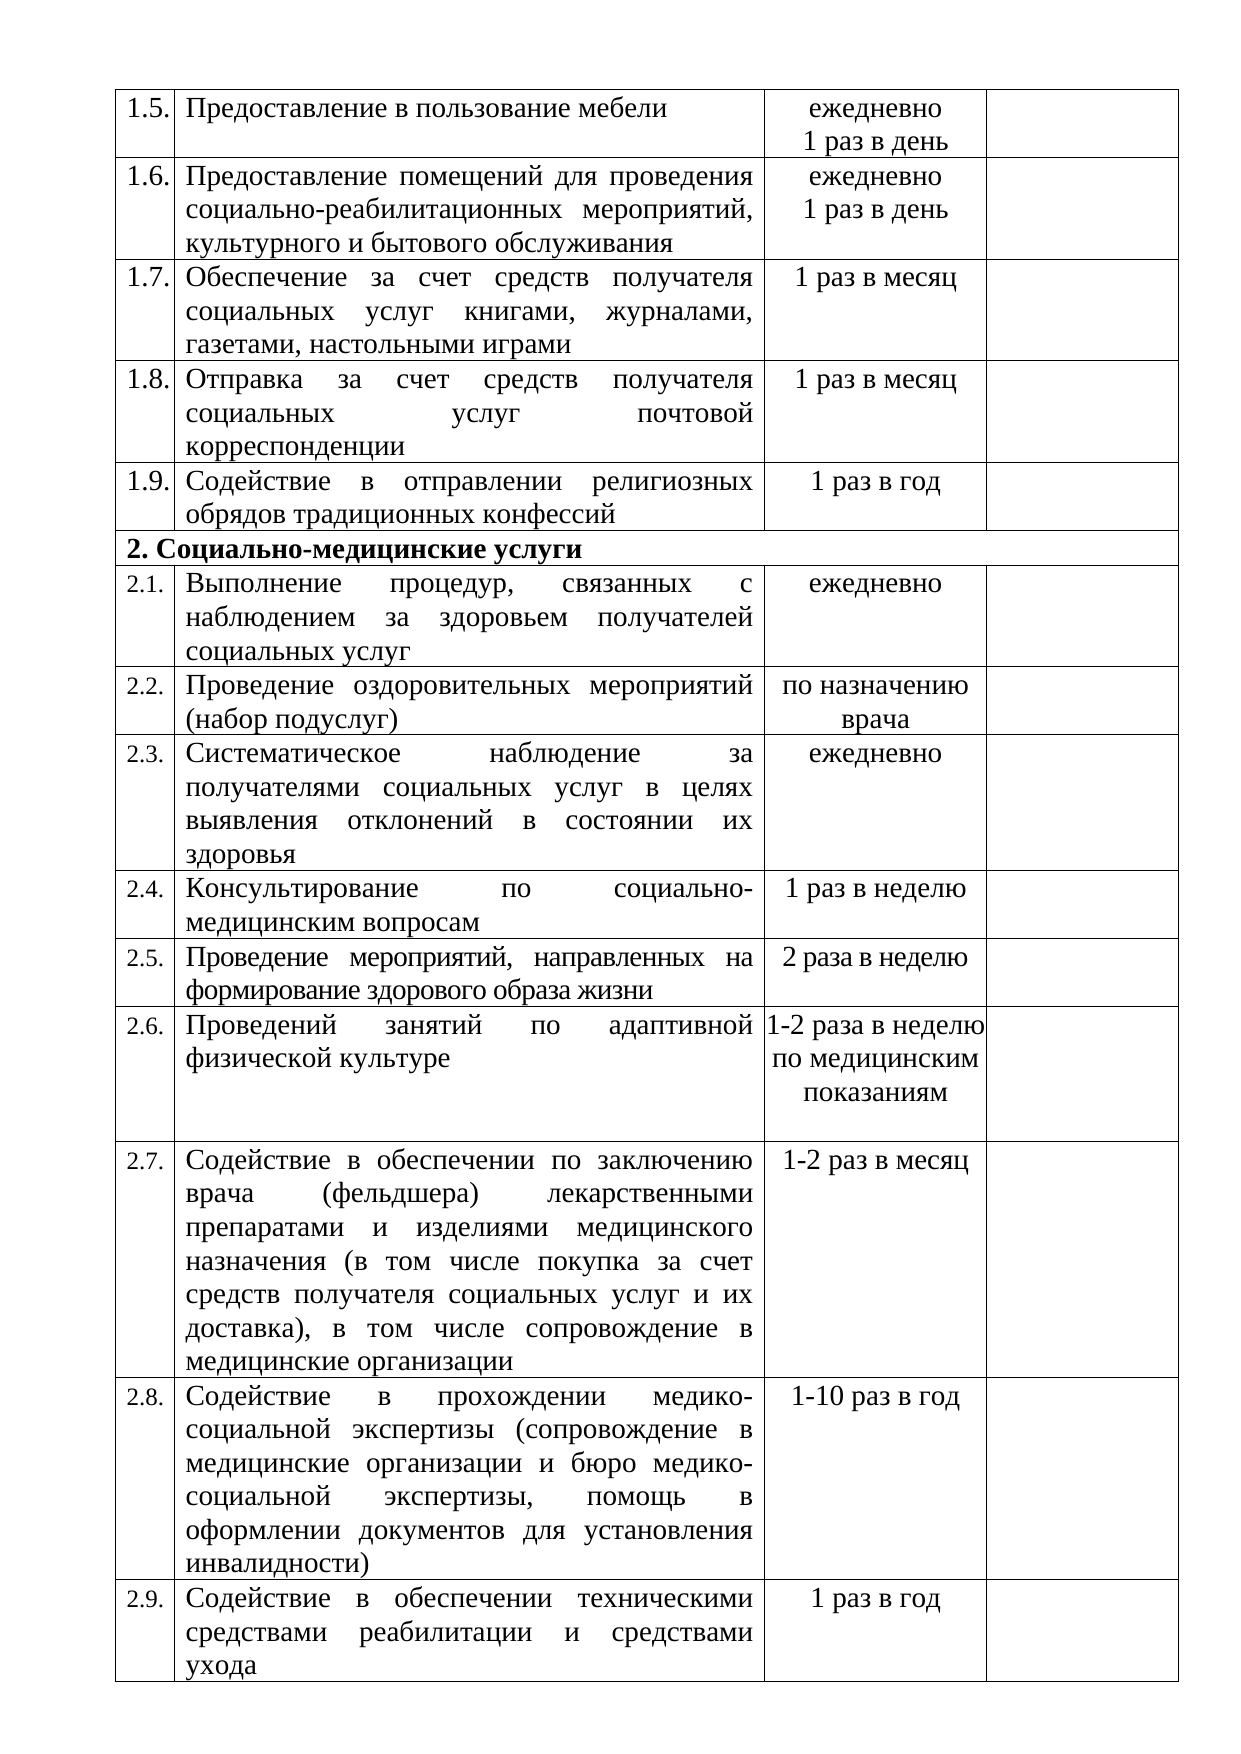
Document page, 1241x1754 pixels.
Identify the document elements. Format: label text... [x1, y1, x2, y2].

table_cell [987, 939, 1178, 1006]
table_cell [987, 1580, 1178, 1681]
table_cell Выполнение процедур, связанных с наблюдением за здоровьем получателей социальных услуг [175, 566, 764, 666]
table_cell [116, 1007, 174, 1141]
table_cell [116, 566, 174, 666]
table_cell [987, 871, 1178, 938]
table_cell [116, 735, 174, 869]
table_cell Предоставление помещений для проведения социально-реабилитационных мероприятий, культурного и бытового обслуживания [175, 158, 764, 258]
table_cell [116, 939, 174, 1006]
table_cell Содействие в обеспечении техническими средствами реабилитации и средствами ухода [175, 1580, 764, 1681]
table_cell [116, 871, 174, 938]
table_cell 1 раз в год [765, 1580, 986, 1681]
table_cell Содействие в обеспечении по заключению врача (фельдшера) лекарственными препаратами и изделиями медицинского назначения (в том числе покупка за счет средств получателя социальных услуг и их доставка), в том числе сопровождение в медицинские организации [175, 1142, 764, 1377]
table_cell [116, 1580, 174, 1681]
table_cell Отправка за счет средств получателя социальных услуг почтовой корреспонденции [175, 361, 764, 462]
table_cell [116, 90, 174, 157]
table_cell 2 раза в неделю [765, 939, 986, 1006]
table_cell [116, 1142, 174, 1377]
table_cell [987, 566, 1178, 666]
table_cell [116, 158, 174, 258]
table_cell ежедневно 1 раз в день [765, 90, 986, 157]
table_cell 2. Социально-медицинские услуги [116, 531, 1178, 564]
table_cell 1-2 раз в месяц [765, 1142, 986, 1377]
table_cell ежедневно 1 раз в день [765, 158, 986, 258]
table_cell [987, 1007, 1178, 1141]
table_cell Предоставление в пользование мебели [175, 90, 764, 157]
table_cell Содействие в отправлении религиозных обрядов традиционных конфессий [175, 463, 764, 530]
table_cell [116, 361, 174, 462]
table_cell Проведение оздоровительных мероприятий (набор подуслуг) [175, 667, 764, 734]
table_cell 1-10 раз в год [765, 1378, 986, 1579]
table_cell [116, 463, 174, 530]
table_cell Проведений занятий по адаптивной физической культуре [175, 1007, 764, 1141]
table_cell [116, 667, 174, 734]
table_cell 1-2 раза в неделю по медицинским показаниям [765, 1007, 986, 1141]
table_cell Содействие в прохождении медико-социальной экспертизы (сопровождение в медицинские организации и бюро медико-социальной экспертизы, помощь в оформлении документов для установления инвалидности) [175, 1378, 764, 1579]
table_cell [987, 1378, 1178, 1579]
table_cell Консультирование по социально-медицинским вопросам [175, 871, 764, 938]
table_cell Систематическое наблюдение за получателями социальных услуг в целях выявления отклонений в состоянии их здоровья [175, 735, 764, 869]
table_cell [987, 260, 1178, 360]
table_cell [987, 735, 1178, 869]
table_cell ежедневно [765, 735, 986, 869]
table_cell [116, 1378, 174, 1579]
table_cell Проведение мероприятий, направленных на формирование здорового образа жизни [175, 939, 764, 1006]
table_cell 1 раз в неделю [765, 871, 986, 938]
table_cell [987, 463, 1178, 530]
table_cell 1 раз в месяц [765, 361, 986, 462]
table_cell [116, 260, 174, 360]
table_cell по назначению врача [765, 667, 986, 734]
table_cell [987, 1142, 1178, 1377]
table_cell [987, 158, 1178, 258]
table_cell [987, 667, 1178, 734]
table_cell 1 раз в год [765, 463, 986, 530]
table_cell [987, 90, 1178, 157]
table_cell ежедневно [765, 566, 986, 666]
table_cell [987, 361, 1178, 462]
table_cell Обеспечение за счет средств получателя социальных услуг книгами, журналами, газетами, настольными играми [175, 260, 764, 360]
table_cell 1 раз в месяц [765, 260, 986, 360]
